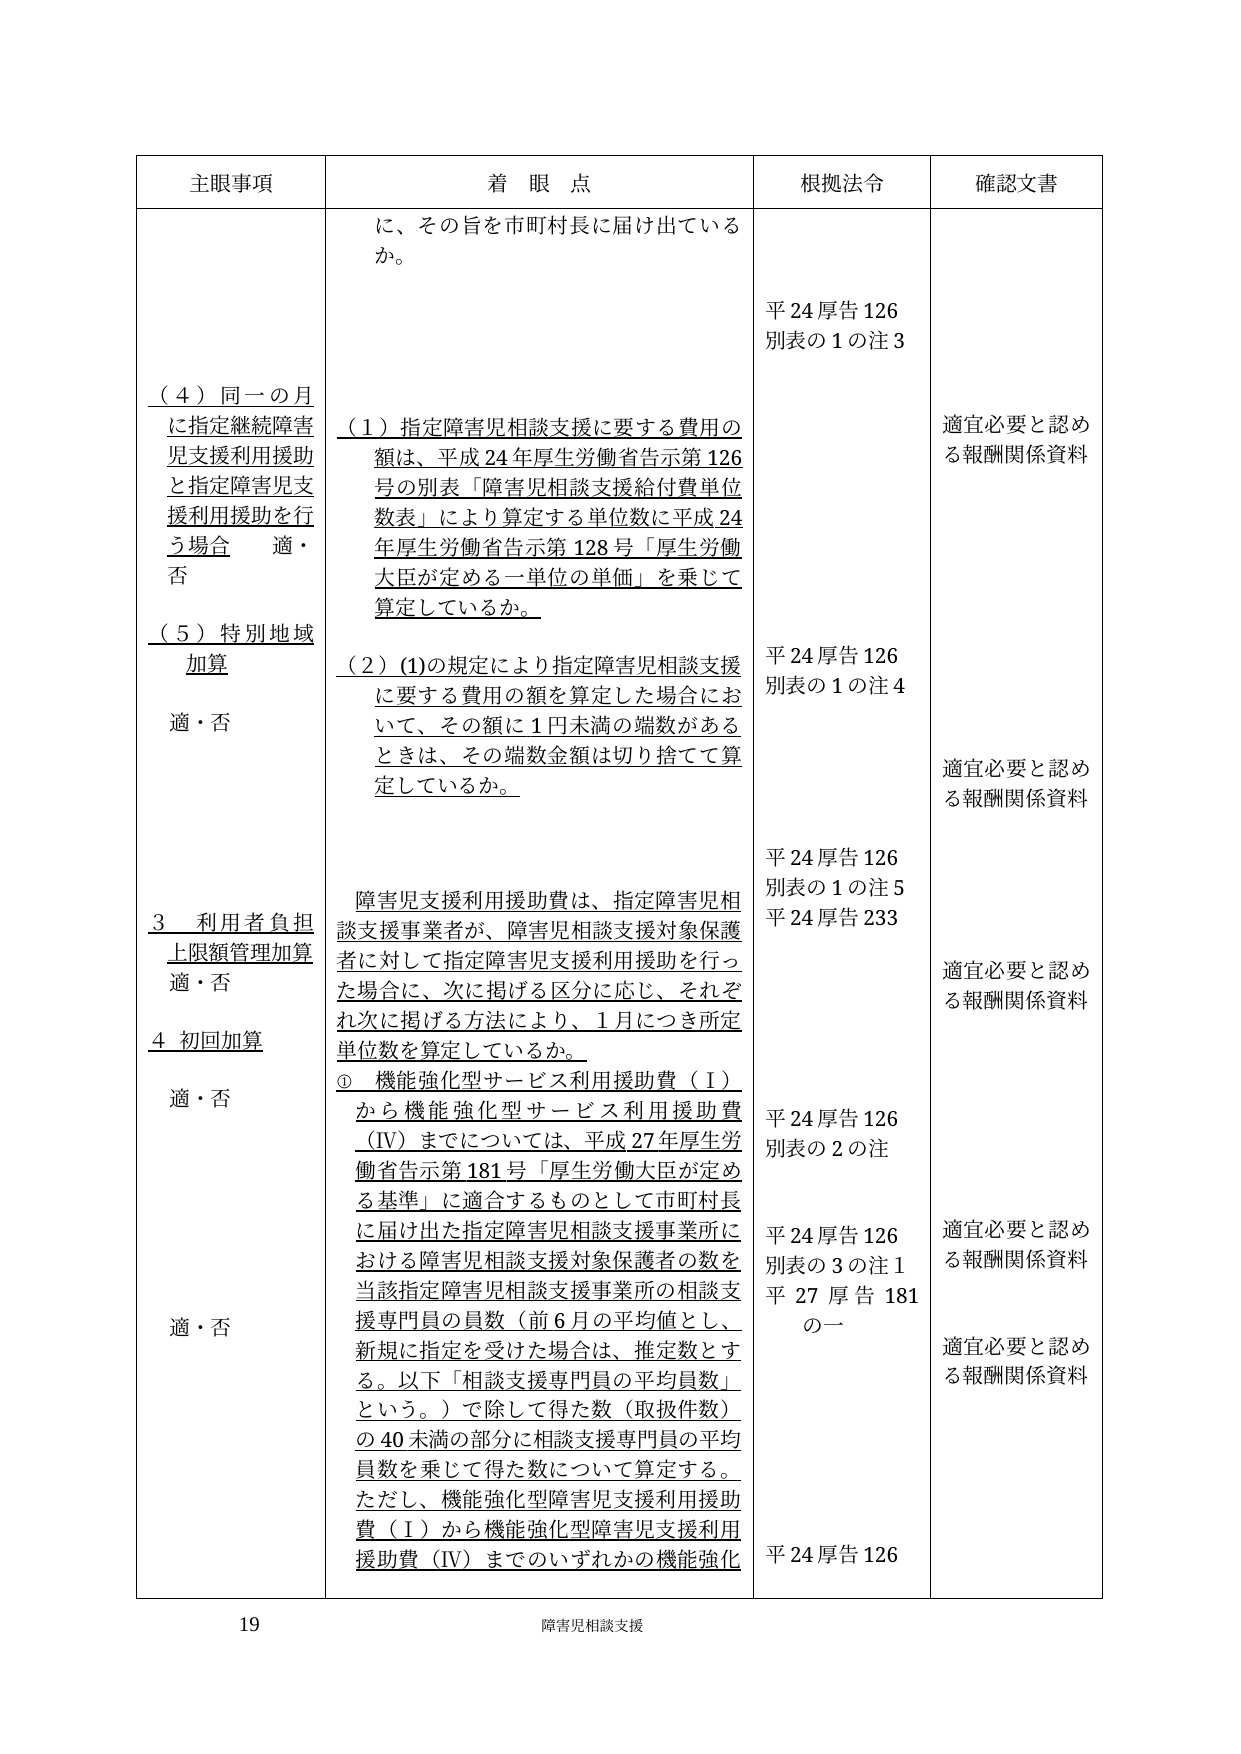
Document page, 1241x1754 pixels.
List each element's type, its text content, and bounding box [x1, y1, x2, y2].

table_header 確認文書 [931, 156, 1102, 208]
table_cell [326, 209, 753, 1598]
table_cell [931, 209, 1102, 1598]
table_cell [754, 209, 930, 1598]
table_header 根拠法令 [754, 156, 930, 208]
table_header 着 眼 点 [326, 156, 753, 208]
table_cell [137, 209, 325, 1598]
table_header 主眼事項 [137, 156, 325, 208]
